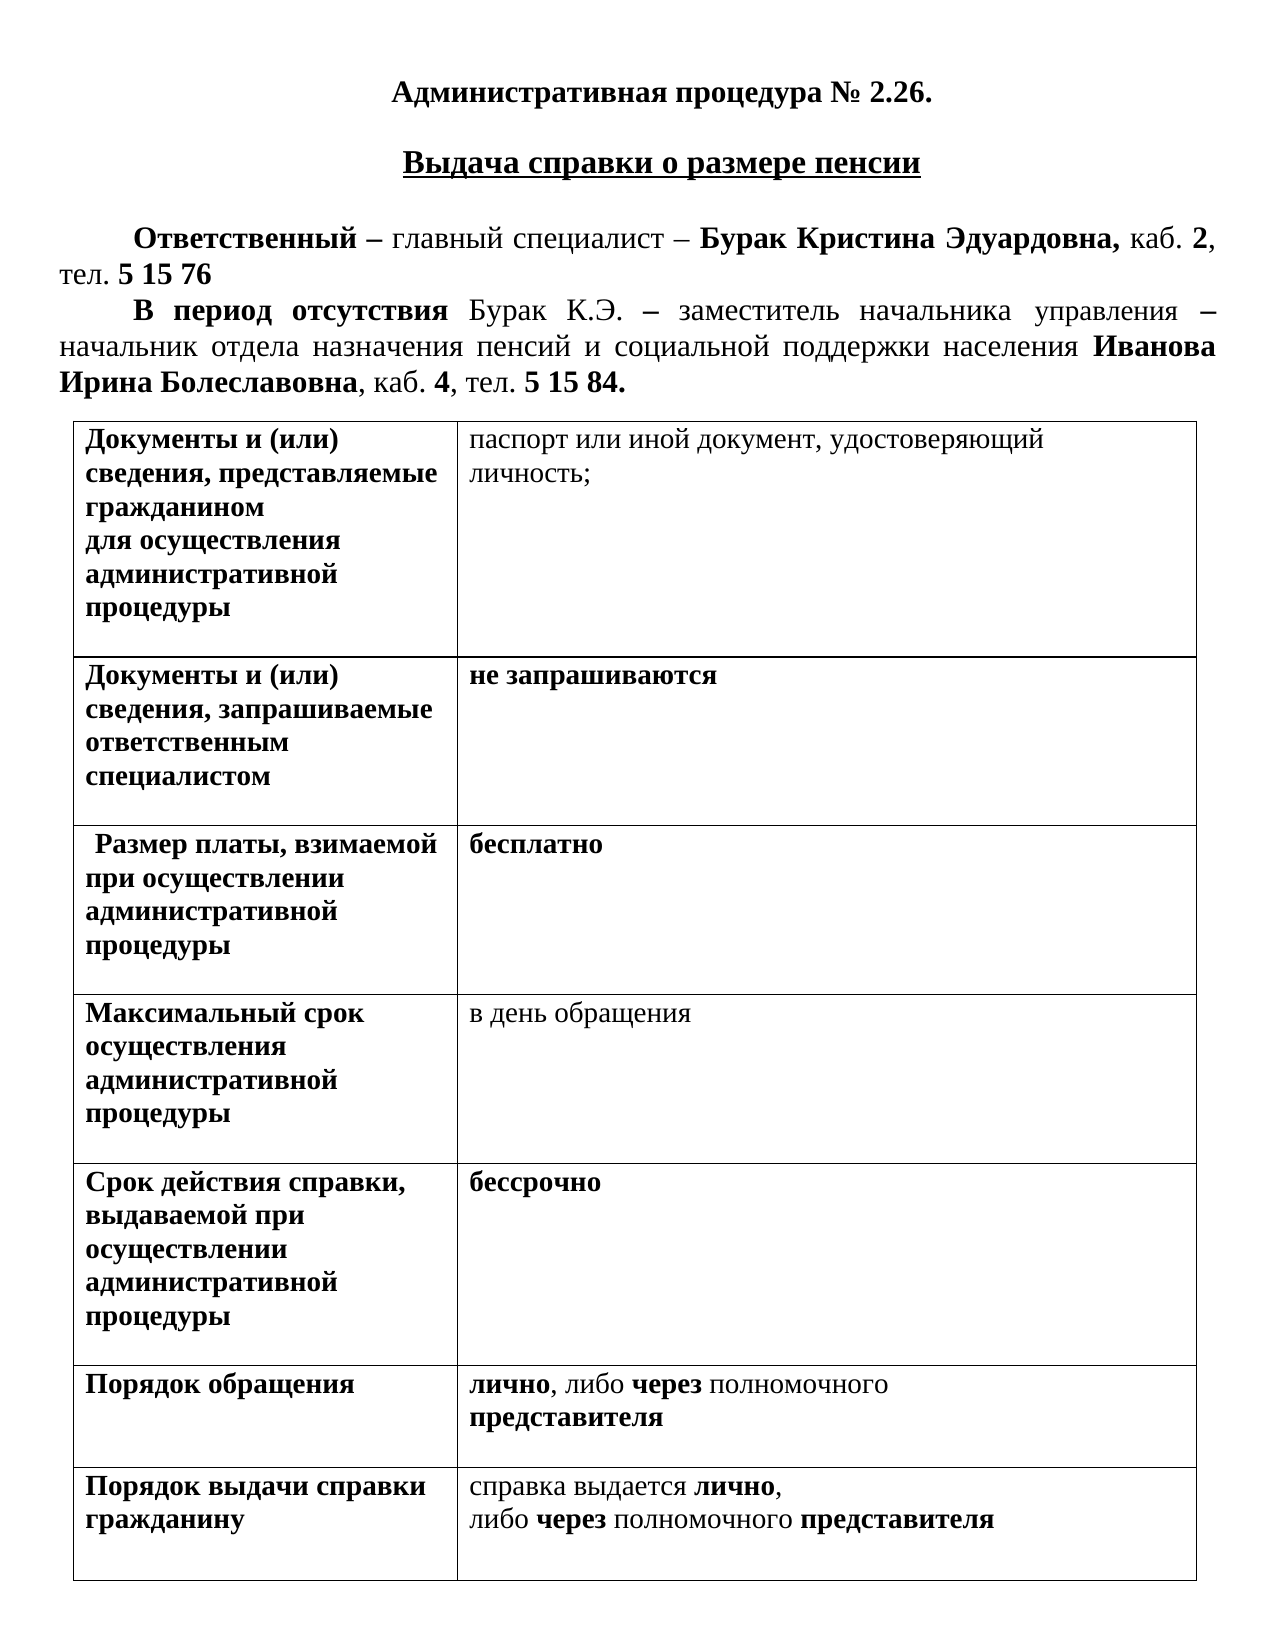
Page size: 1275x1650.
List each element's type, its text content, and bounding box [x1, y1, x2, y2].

text Ответственный – главный специалист – Бурак Кристина Эдуардовна, каб. 2, тел. 5 15 76 [59, 219, 1216, 291]
table_cell Срок действия справки, выдаваемой при осуществлении административной процедуры [74, 1164, 457, 1365]
table_cell лично, либо через полномочного представителя [458, 1366, 1196, 1467]
table_cell справка выдается лично, либо через полномочного представителя [458, 1468, 1196, 1580]
table_cell Размер платы, взимаемой при осуществлении административной процедуры [74, 826, 457, 994]
table_cell Максимальный срок осуществления административной процедуры [74, 995, 457, 1163]
table_cell не запрашиваются [458, 658, 1196, 825]
table_cell Документы и (или) сведения, запрашиваемые ответственным специалистом [74, 658, 457, 825]
table_header паспорт или иной документ, удостоверяющий личность; [458, 422, 1196, 656]
text Выдача справки о размере пенсии [59, 143, 1264, 181]
table_cell бессрочно [458, 1164, 1196, 1365]
table_cell бесплатно [458, 826, 1196, 994]
table_cell Порядок обращения [74, 1366, 457, 1467]
table_header Документы и (или) сведения, представляемые гражданином для осуществления административной процедуры [74, 422, 457, 656]
table_cell Порядок выдачи справки гражданину [74, 1468, 457, 1580]
table_cell в день обращения [458, 995, 1196, 1163]
text В период отсутствия Бурак К.Э. – заместитель начальника управления – начальник отдела назначения пенсий и социальной поддержки населения Иванова Ирина Болеславовна, каб. 4, тел. 5 15 84. [59, 291, 1216, 399]
text Административная процедура № 2.26. [59, 73, 1264, 109]
